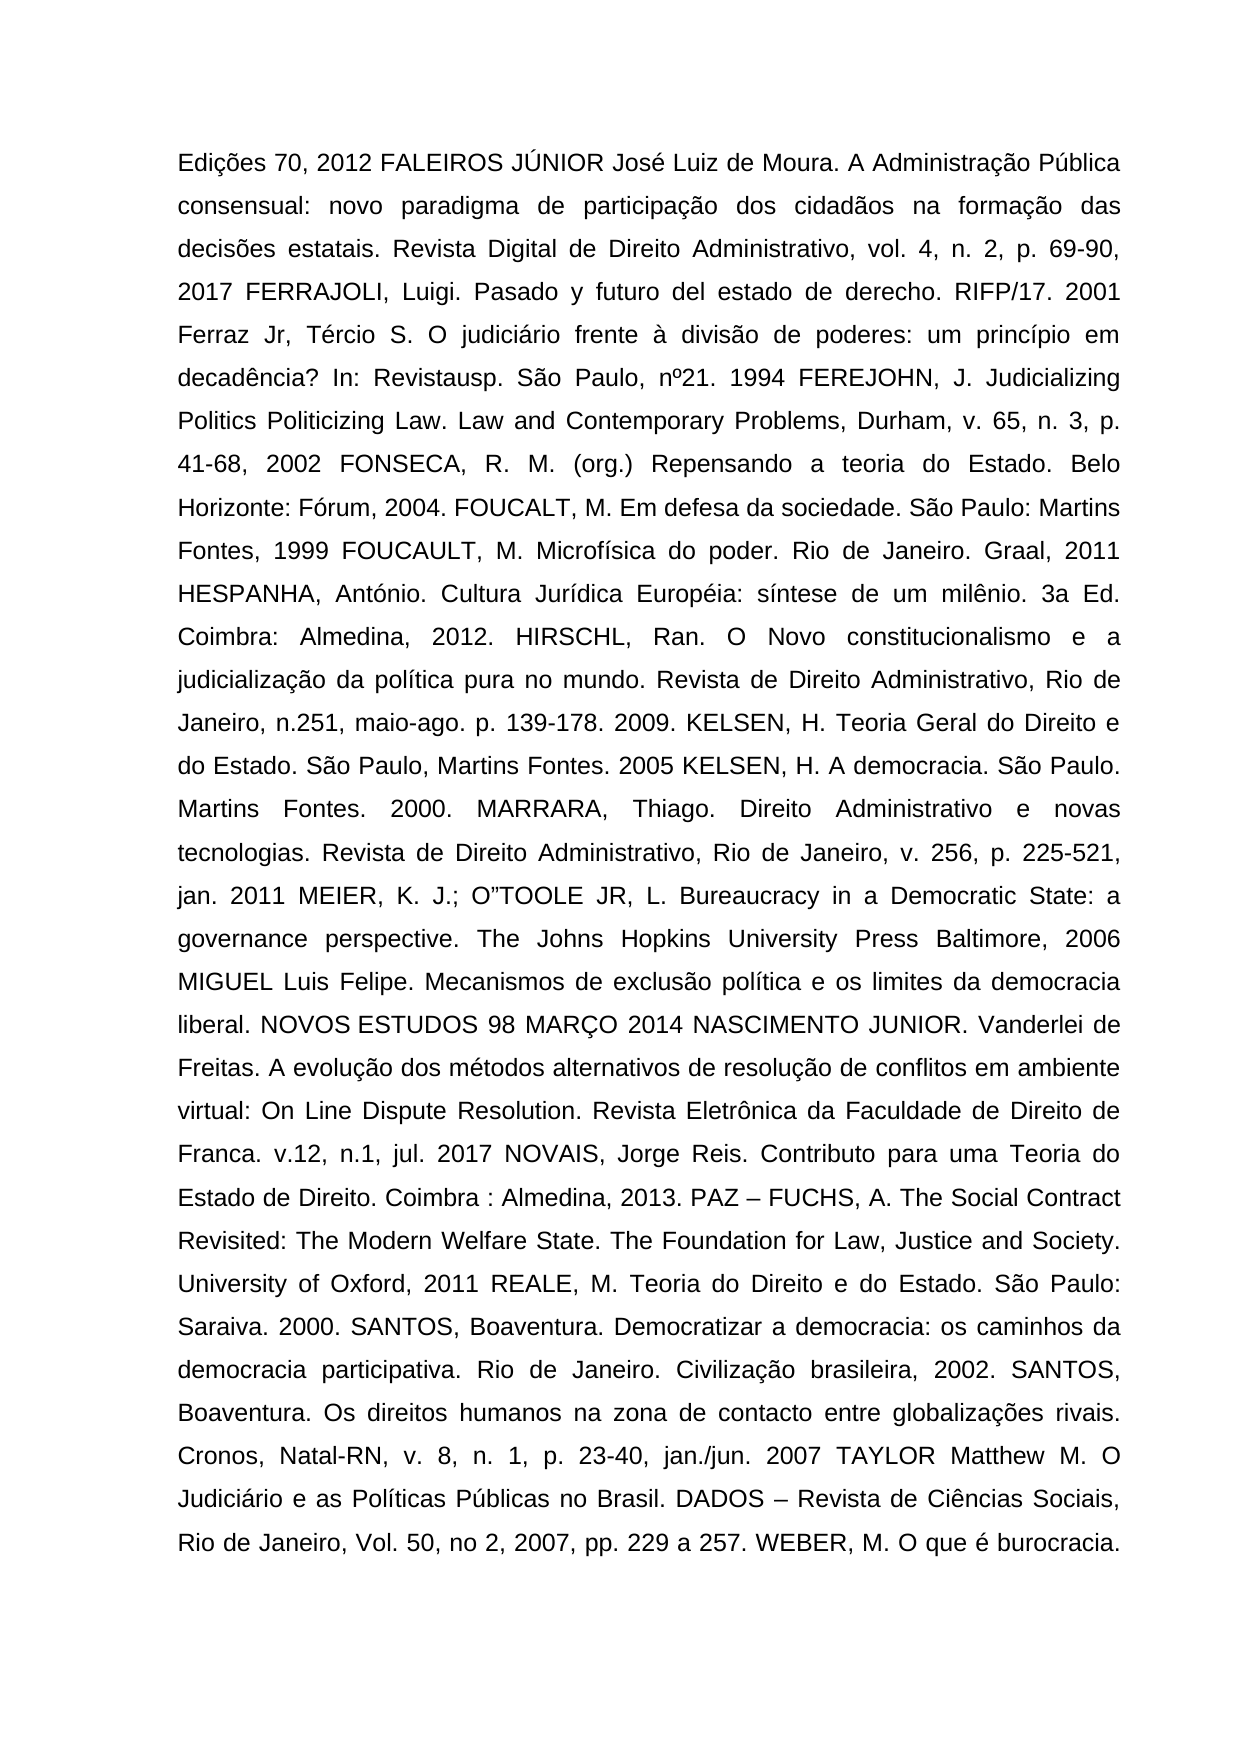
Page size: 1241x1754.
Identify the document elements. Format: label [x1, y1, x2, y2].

text [177, 148, 1122, 1556]
